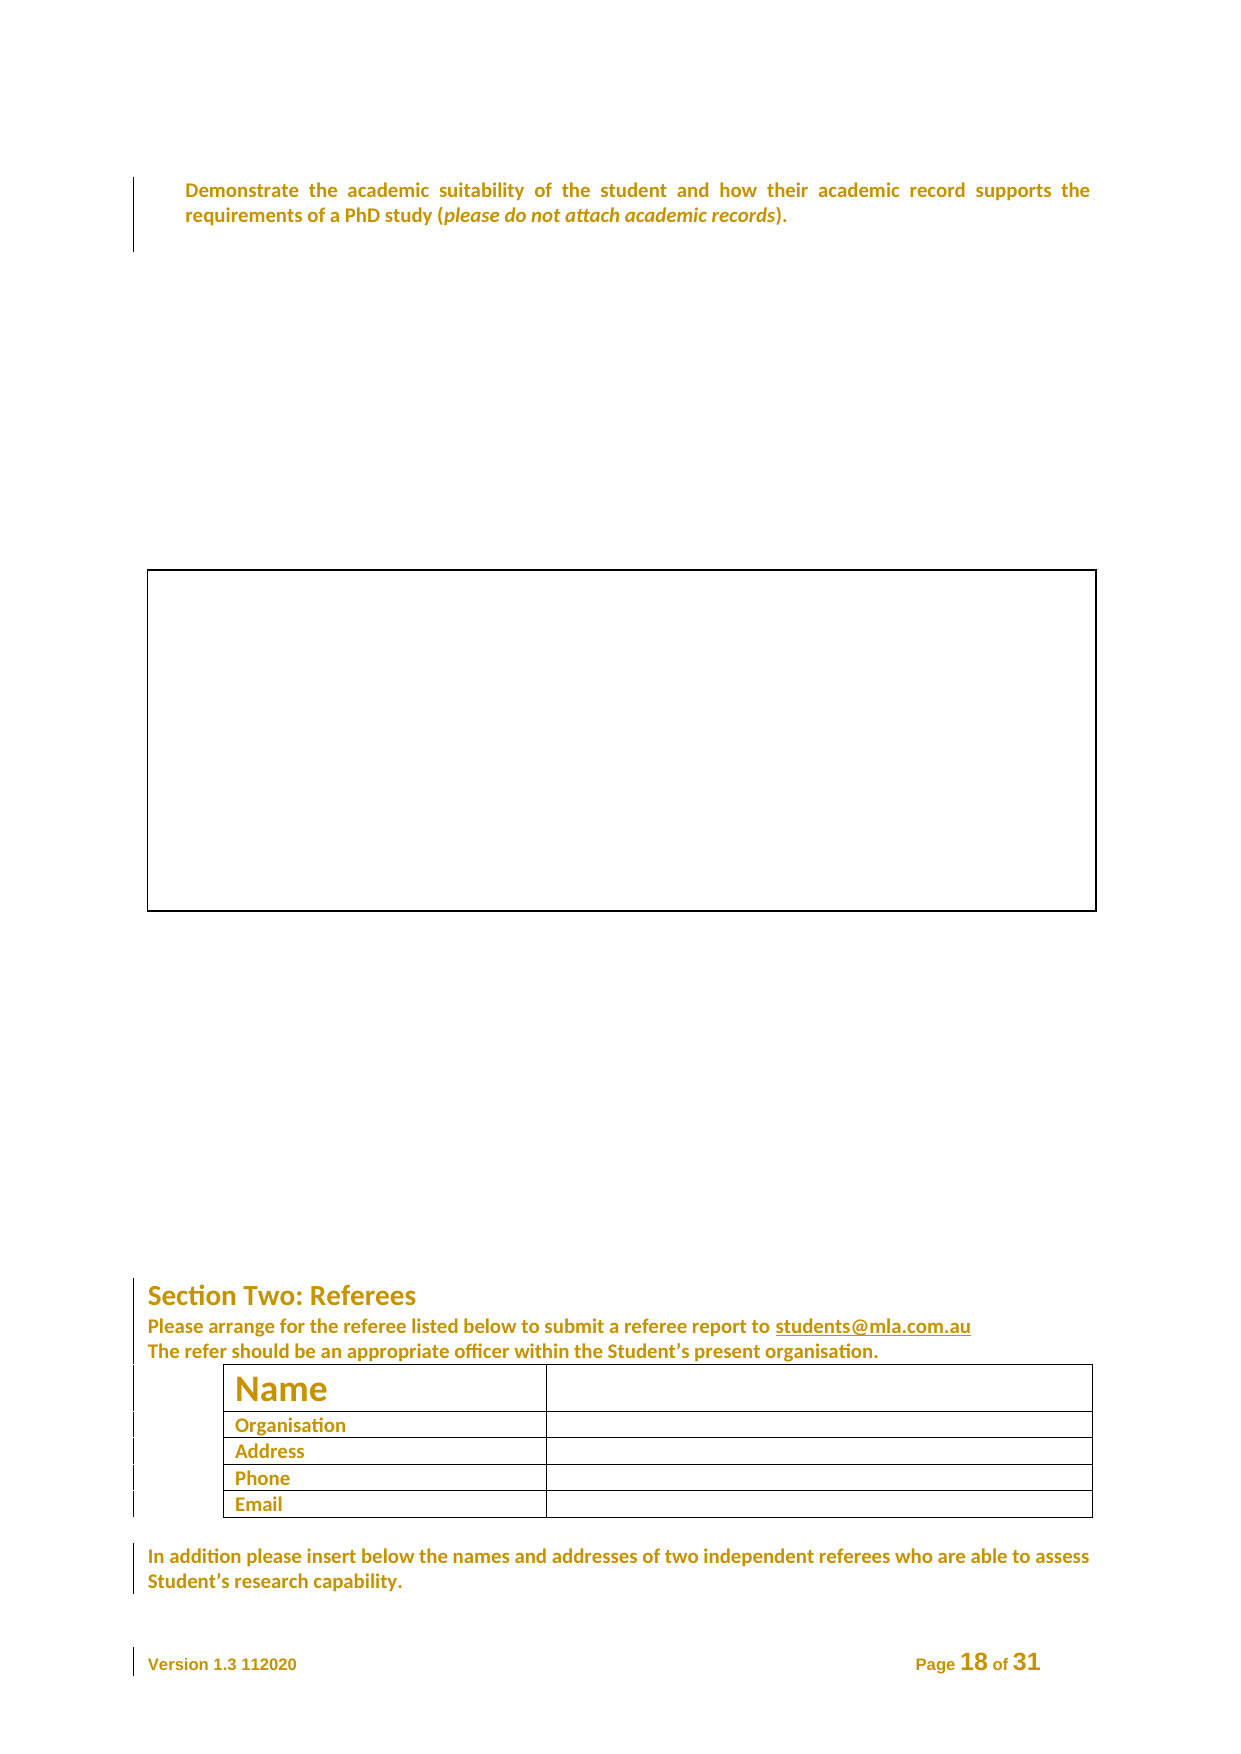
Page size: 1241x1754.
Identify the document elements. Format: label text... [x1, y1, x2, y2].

table_cell Phone [224, 1465, 546, 1490]
table_header Name [224, 1365, 546, 1411]
text In addition please insert below the names and addresses of two independent referees who are able to assess Student’s research capability. [148, 1543, 1092, 1594]
table_header [547, 1365, 1092, 1411]
text Section Two: Referees [148, 1277, 1092, 1313]
table_cell [547, 1465, 1092, 1490]
table_cell [547, 1491, 1092, 1517]
text The refer should be an appropriate officer within the Student’s present organisation. [148, 1338, 1092, 1364]
table_cell Organisation [224, 1412, 546, 1437]
table_cell Email [224, 1491, 546, 1517]
list Demonstrate the academic suitability of the student and how their academic record supports the requirements of a PhD study (please do not attach academic records). [185, 177, 1092, 228]
text Please arrange for the referee listed below to submit a referee report to students@mla.com.au [148, 1313, 1092, 1338]
table_cell [547, 1412, 1092, 1437]
table_cell Address [224, 1438, 546, 1464]
table_cell [547, 1438, 1092, 1464]
